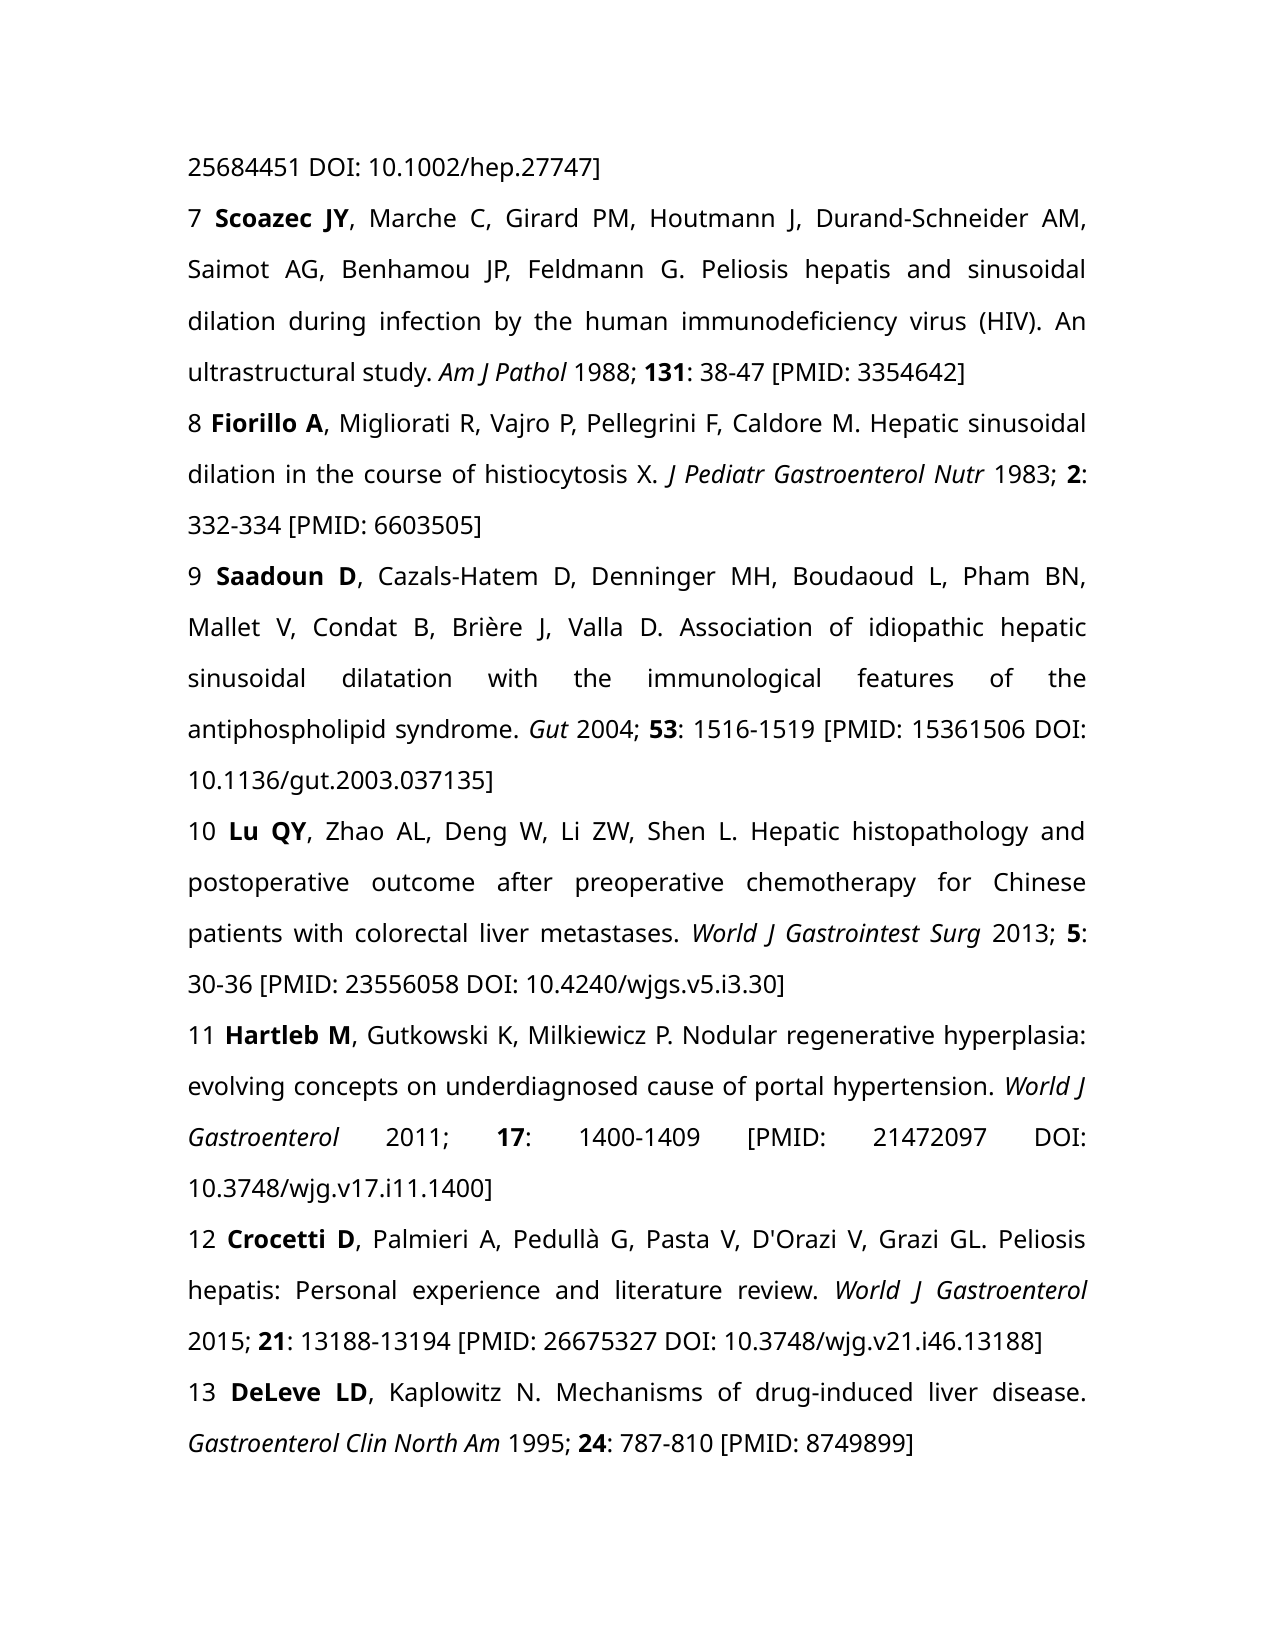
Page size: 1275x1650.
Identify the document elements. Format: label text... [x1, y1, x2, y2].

text 8 Fiorillo A, Migliorati R, Vajro P, Pellegrini F, Caldore M. Hepatic sinusoidal dilation in the course of histiocytosis X. J Pediatr Gastroenterol Nutr 1983; 2: 332-334 [PMID: 6603505] [187, 405, 1087, 541]
text 12 Crocetti D, Palmieri A, Pedullà G, Pasta V, D'Orazi V, Grazi GL. Peliosis hepatis: Personal experience and literature review. World J Gastroenterol 2015; 21: 13188-13194 [PMID: 26675327 DOI: 10.3748/wjg.v21.i46.13188] [187, 1222, 1087, 1358]
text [187, 150, 1087, 184]
text 9 Saadoun D, Cazals-Hatem D, Denninger MH, Boudaoud L, Pham BN, Mallet V, Condat B, Brière J, Valla D. Association of idiopathic hepatic sinusoidal dilatation with the immunological features of the antiphospholipid syndrome. Gut 2004; 53: 1516-1519 [PMID: 15361506 DOI: 10.1136/gut.2003.037135] [187, 558, 1087, 797]
text 11 Hartleb M, Gutkowski K, Milkiewicz P. Nodular regenerative hyperplasia: evolving concepts on underdiagnosed cause of portal hypertension. World J Gastroenterol 2011; 17: 1400-1409 [PMID: 21472097 DOI: 10.3748/wjg.v17.i11.1400] [187, 1018, 1087, 1205]
text 7 Scoazec JY, Marche C, Girard PM, Houtmann J, Durand-Schneider AM, Saimot AG, Benhamou JP, Feldmann G. Peliosis hepatis and sinusoidal dilation during infection by the human immunodeficiency virus (HIV). An ultrastructural study. Am J Pathol 1988; 131: 38-47 [PMID: 3354642] [187, 201, 1087, 388]
text 13 DeLeve LD, Kaplowitz N. Mechanisms of drug-induced liver disease. Gastroenterol Clin North Am 1995; 24: 787-810 [PMID: 8749899] [187, 1375, 1087, 1460]
text 10 Lu QY, Zhao AL, Deng W, Li ZW, Shen L. Hepatic histopathology and postoperative outcome after preoperative chemotherapy for Chinese patients with colorectal liver metastases. World J Gastrointest Surg 2013; 5: 30-36 [PMID: 23556058 DOI: 10.4240/wjgs.v5.i3.30] [187, 813, 1087, 1001]
